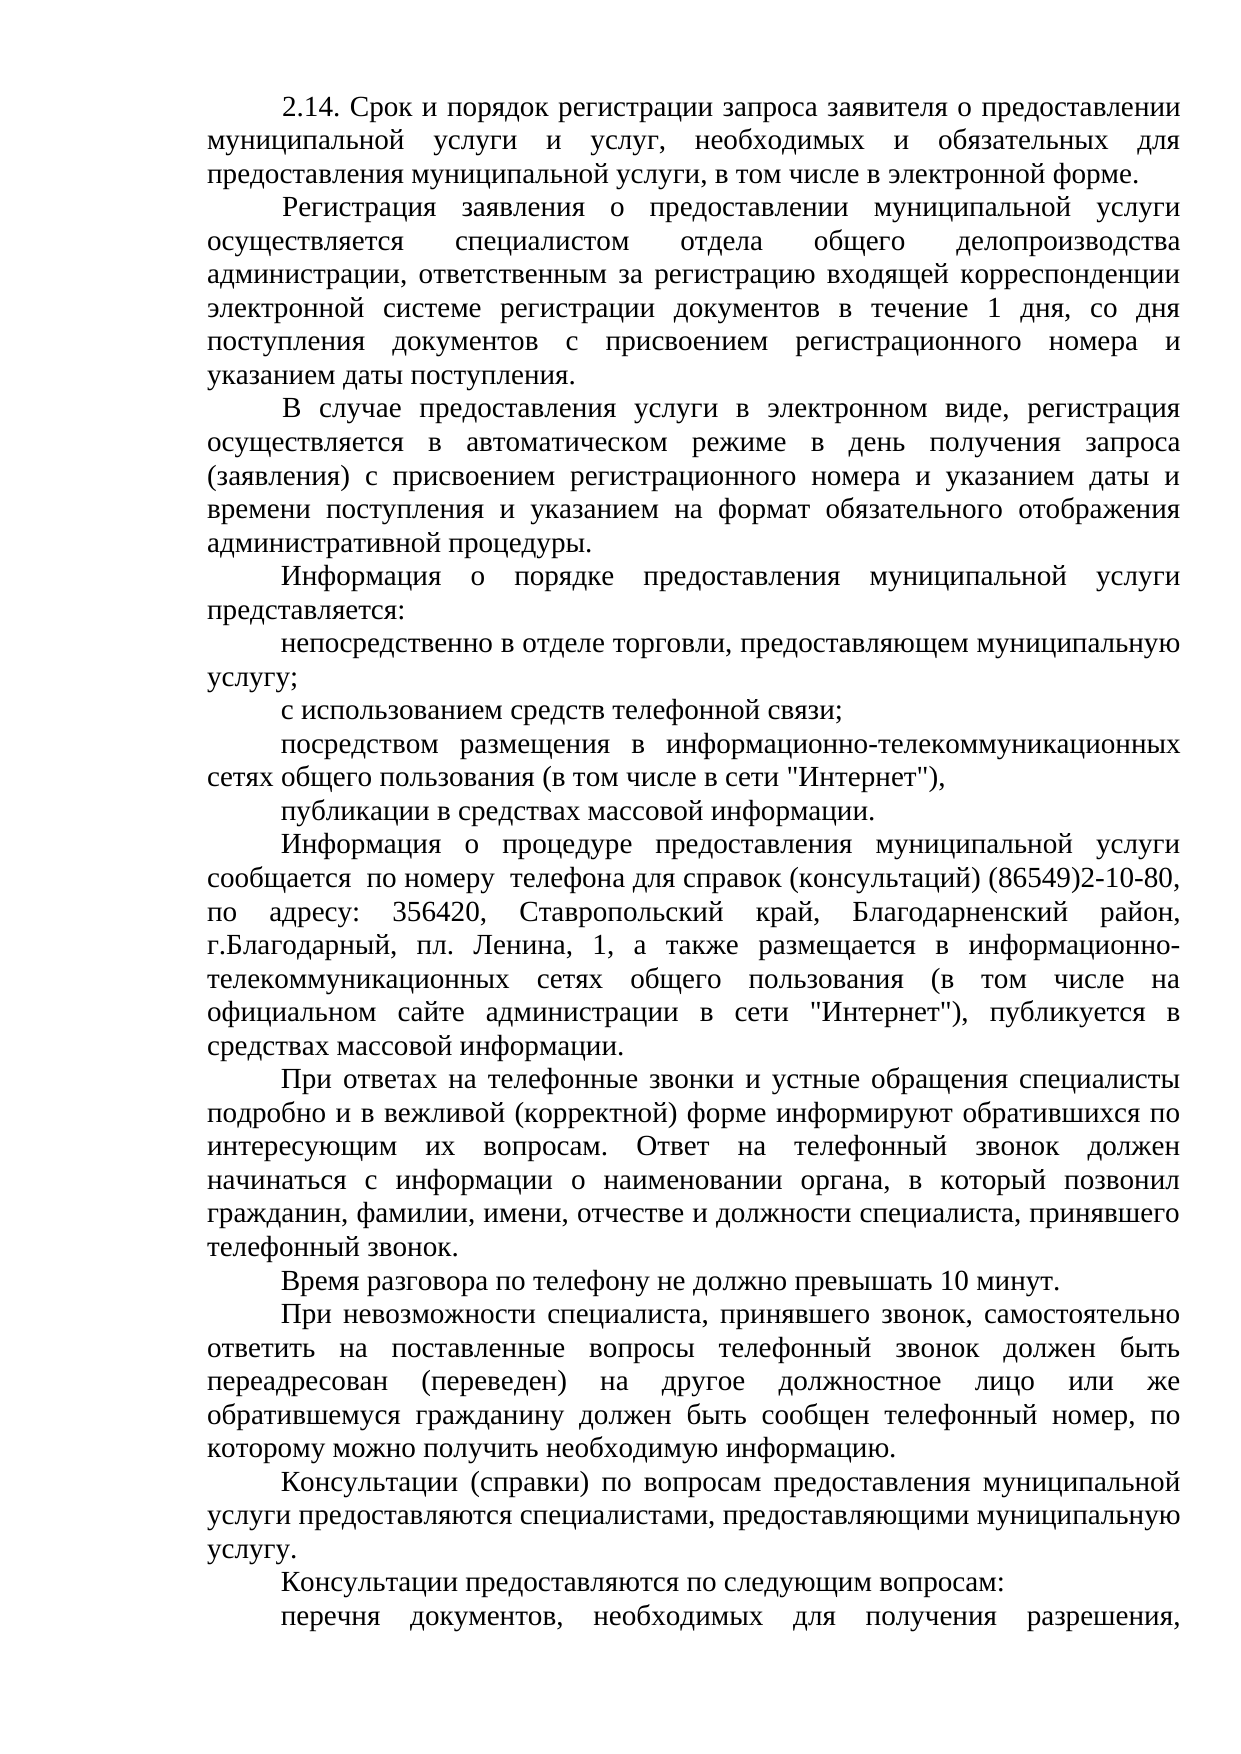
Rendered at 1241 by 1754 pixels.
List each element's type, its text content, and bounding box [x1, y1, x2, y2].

text посредством размещения в информационно-телекоммуникационных сетях общего пользования (в том числе в сети "Интернет"), [207, 726, 1181, 793]
text Информация о процедуре предоставления муниципальной услуги сообщается по номеру телефона для справок (консультаций) (86549)2-10-80, по адресу: 356420, Ставропольский край, Благодарненский район, г.Благодарный, пл. Ленина, 1, а также размещается в информационно-телекоммуникационных сетях общего пользования (в том числе на официальном сайте администрации в сети "Интернет"), публикуется в средствах массовой информации. [207, 827, 1181, 1061]
text Консультации предоставляются по следующим вопросам: [207, 1564, 1181, 1598]
text с использованием средств телефонной связи; [207, 692, 1181, 726]
text Консультации (справки) по вопросам предоставления муниципальной услуги предоставляются специалистами, предоставляющими муниципальную услугу. [207, 1464, 1181, 1564]
text Информация о порядке предоставления муниципальной услуги представляется: [207, 558, 1181, 625]
text 2.14. Срок и порядок регистрации запроса заявителя о предоставлении муниципальной услуги и услуг, необходимых и обязательных для предоставления муниципальной услуги, в том числе в электронной форме. [207, 89, 1181, 189]
text Регистрация заявления о предоставлении муниципальной услуги осуществляется специалистом отдела общего делопроизводства администрации, ответственным за регистрацию входящей корреспонденции электронной системе регистрации документов в течение 1 дня, со дня поступления документов с присвоением регистрационного номера и указанием даты поступления. [207, 189, 1181, 391]
text Время разговора по телефону не должно превышать 10 минут. [207, 1263, 1181, 1296]
text При ответах на телефонные звонки и устные обращения специалисты подробно и в вежливой (корректной) форме информируют обратившихся по интересующим их вопросам. Ответ на телефонный звонок должен начинаться с информации о наименовании органа, в который позвонил гражданин, фамилии, имени, отчестве и должности специалиста, принявшего телефонный звонок. [207, 1061, 1181, 1263]
text непосредственно в отделе торговли, предоставляющем муниципальную услугу; [207, 625, 1181, 692]
text В случае предоставления услуги в электронном виде, регистрация осуществляется в автоматическом режиме в день получения запроса (заявления) с присвоением регистрационного номера и указанием даты и времени поступления и указанием на формат обязательного отображения административной процедуры. [207, 391, 1181, 558]
text При невозможности специалиста, принявшего звонок, самостоятельно ответить на поставленные вопросы телефонный звонок должен быть переадресован (переведен) на другое должностное лицо или же обратившемуся гражданину должен быть сообщен телефонный номер, по которому можно получить необходимую информацию. [207, 1296, 1181, 1464]
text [207, 1598, 1181, 1632]
text публикации в средствах массовой информации. [207, 793, 1181, 827]
